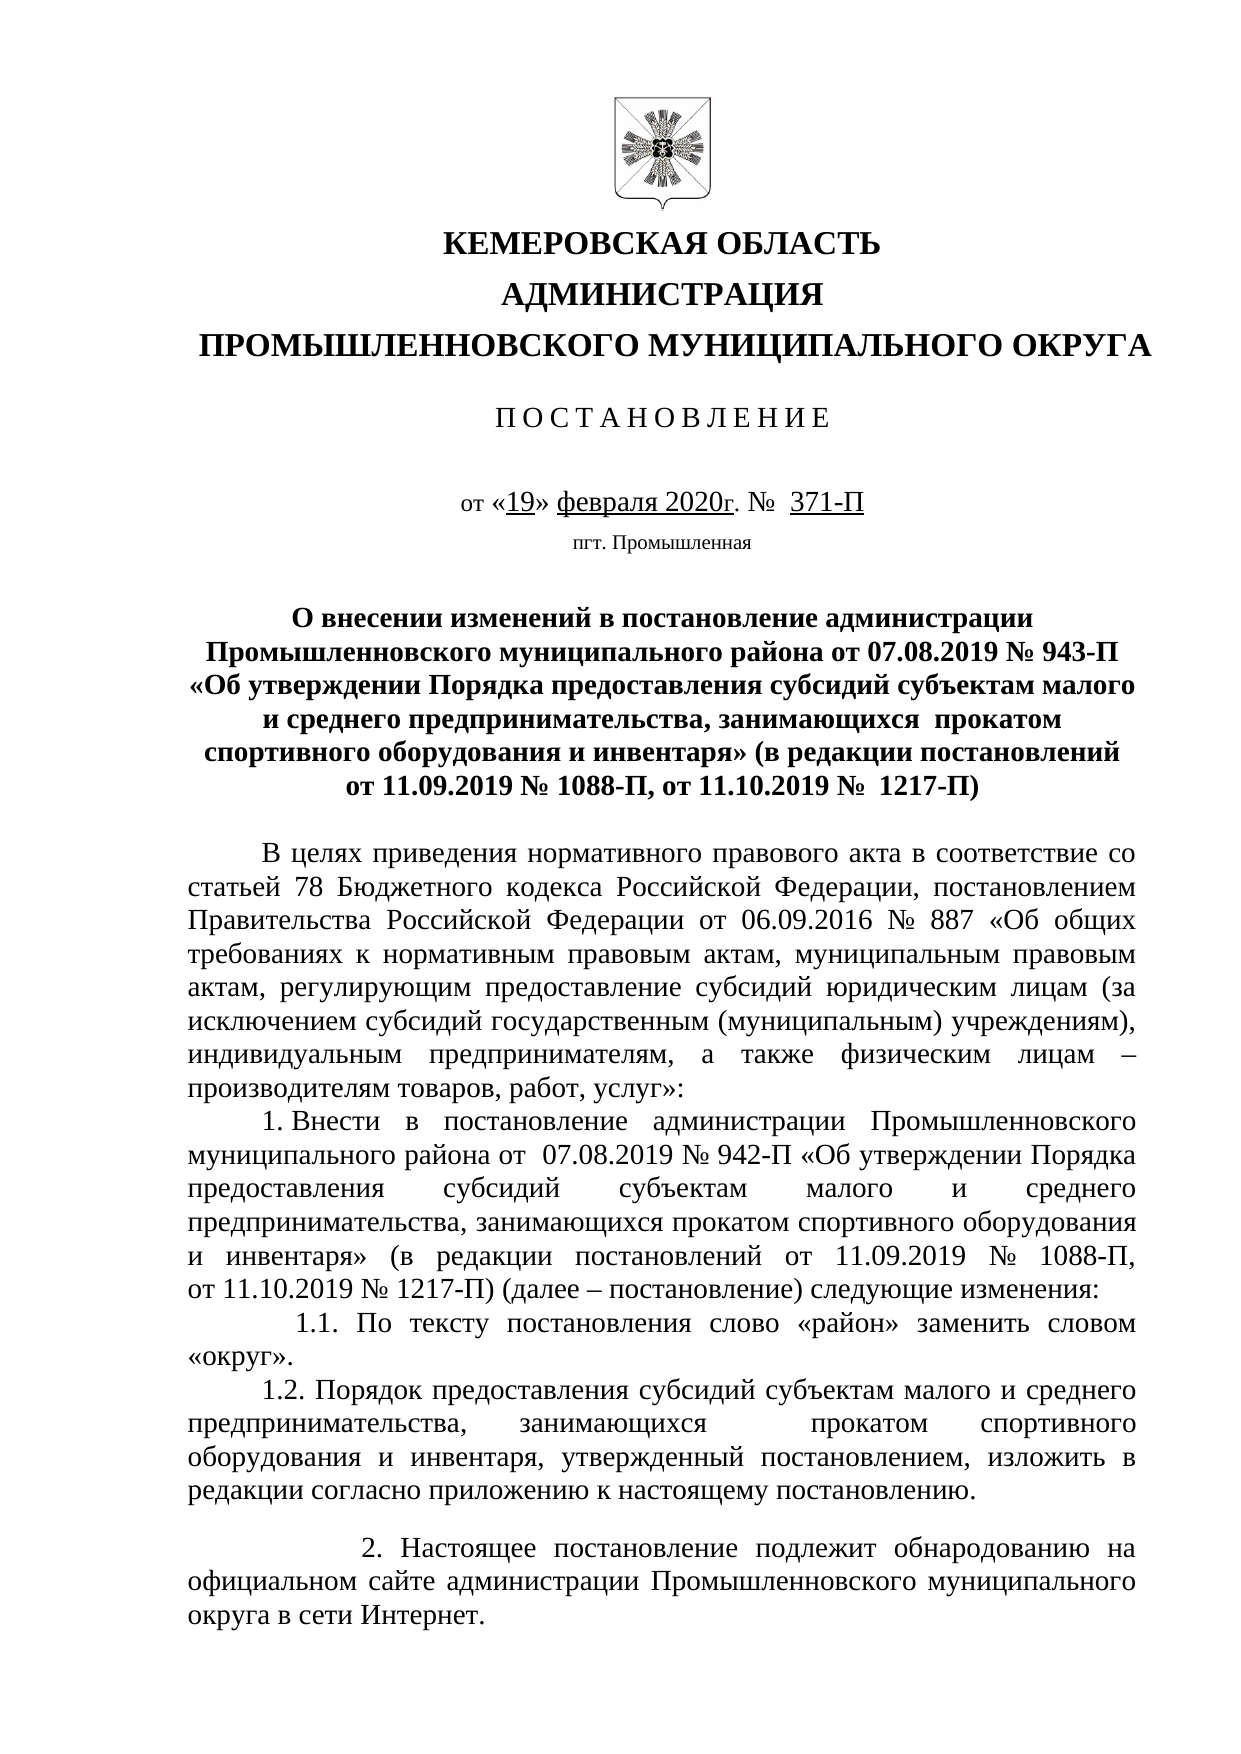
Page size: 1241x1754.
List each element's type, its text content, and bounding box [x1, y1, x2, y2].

text пгт. Промышленная [187, 530, 1137, 554]
text 2. Настоящее постановление подлежит обнародованию на официальном сайте администрации Промышленновского муниципального округа в сети Интернет. [187, 1530, 1137, 1631]
text В целях приведения нормативного правового акта в соответствие со статьей 78 Бюджетного кодекса Российской Федерации, постановлением Правительства Российской Федерации от 06.09.2016 № 887 «Об общих требованиях к нормативным правовым актам, муниципальным правовым актам, регулирующим предоставление субсидий юридическим лицам (за исключением субсидий государственным (муниципальным) учреждениям), индивидуальным предпринимателям, а также физическим лицам – производителям товаров, работ, услуг»: [187, 835, 1137, 1103]
list 1.2. Порядок предоставления субсидий субъектам малого и среднего предпринимательства, занимающихся прокатом спортивного оборудования и инвентаря, утвержденный постановлением, изложить в редакции согласно приложению к настоящему постановлению. [187, 1372, 1137, 1506]
text О внесении изменений в постановление администрации Промышленновского муниципального района от 07.08.2019 № 943-П «Об утверждении Порядка предоставления субсидий субъектам малого и среднего предпринимательства, занимающихся прокатом спортивного оборудования и инвентаря» (в редакции постановлений от 11.09.2019 № 1088-П, от 11.10.2019 № 1217-П) [187, 600, 1137, 802]
subtitle АДМИНИСТРАЦИЯ [187, 274, 1137, 312]
picture [613, 96, 712, 211]
list 1.1. По тексту постановления слово «район» заменить словом «округ». [187, 1305, 1137, 1372]
list Внести в постановление администрации Промышленновского муниципального района от 07.08.2019 № 942-П «Об утверждении Порядка предоставления субсидий субъектам малого и среднего предпринимательства, занимающихся прокатом спортивного оборудования и инвентаря» (в редакции постановлений от 11.09.2019 № 1088-П, от 11.10.2019 № 1217-П) (далее – постановление) следующие изменения: [187, 1103, 1137, 1305]
subtitle КЕМЕРОВСКАЯ ОБЛАСТЬ [187, 223, 1137, 261]
text от «19» февраля 2020г. № 371-П [187, 484, 1137, 518]
subtitle ПОСТАНОВЛЕНИЕ [187, 401, 1137, 434]
subtitle ПРОМЫШЛЕННОВСКОГО МУНИЦИПАЛЬНОГО ОКРУГА [187, 325, 1163, 363]
